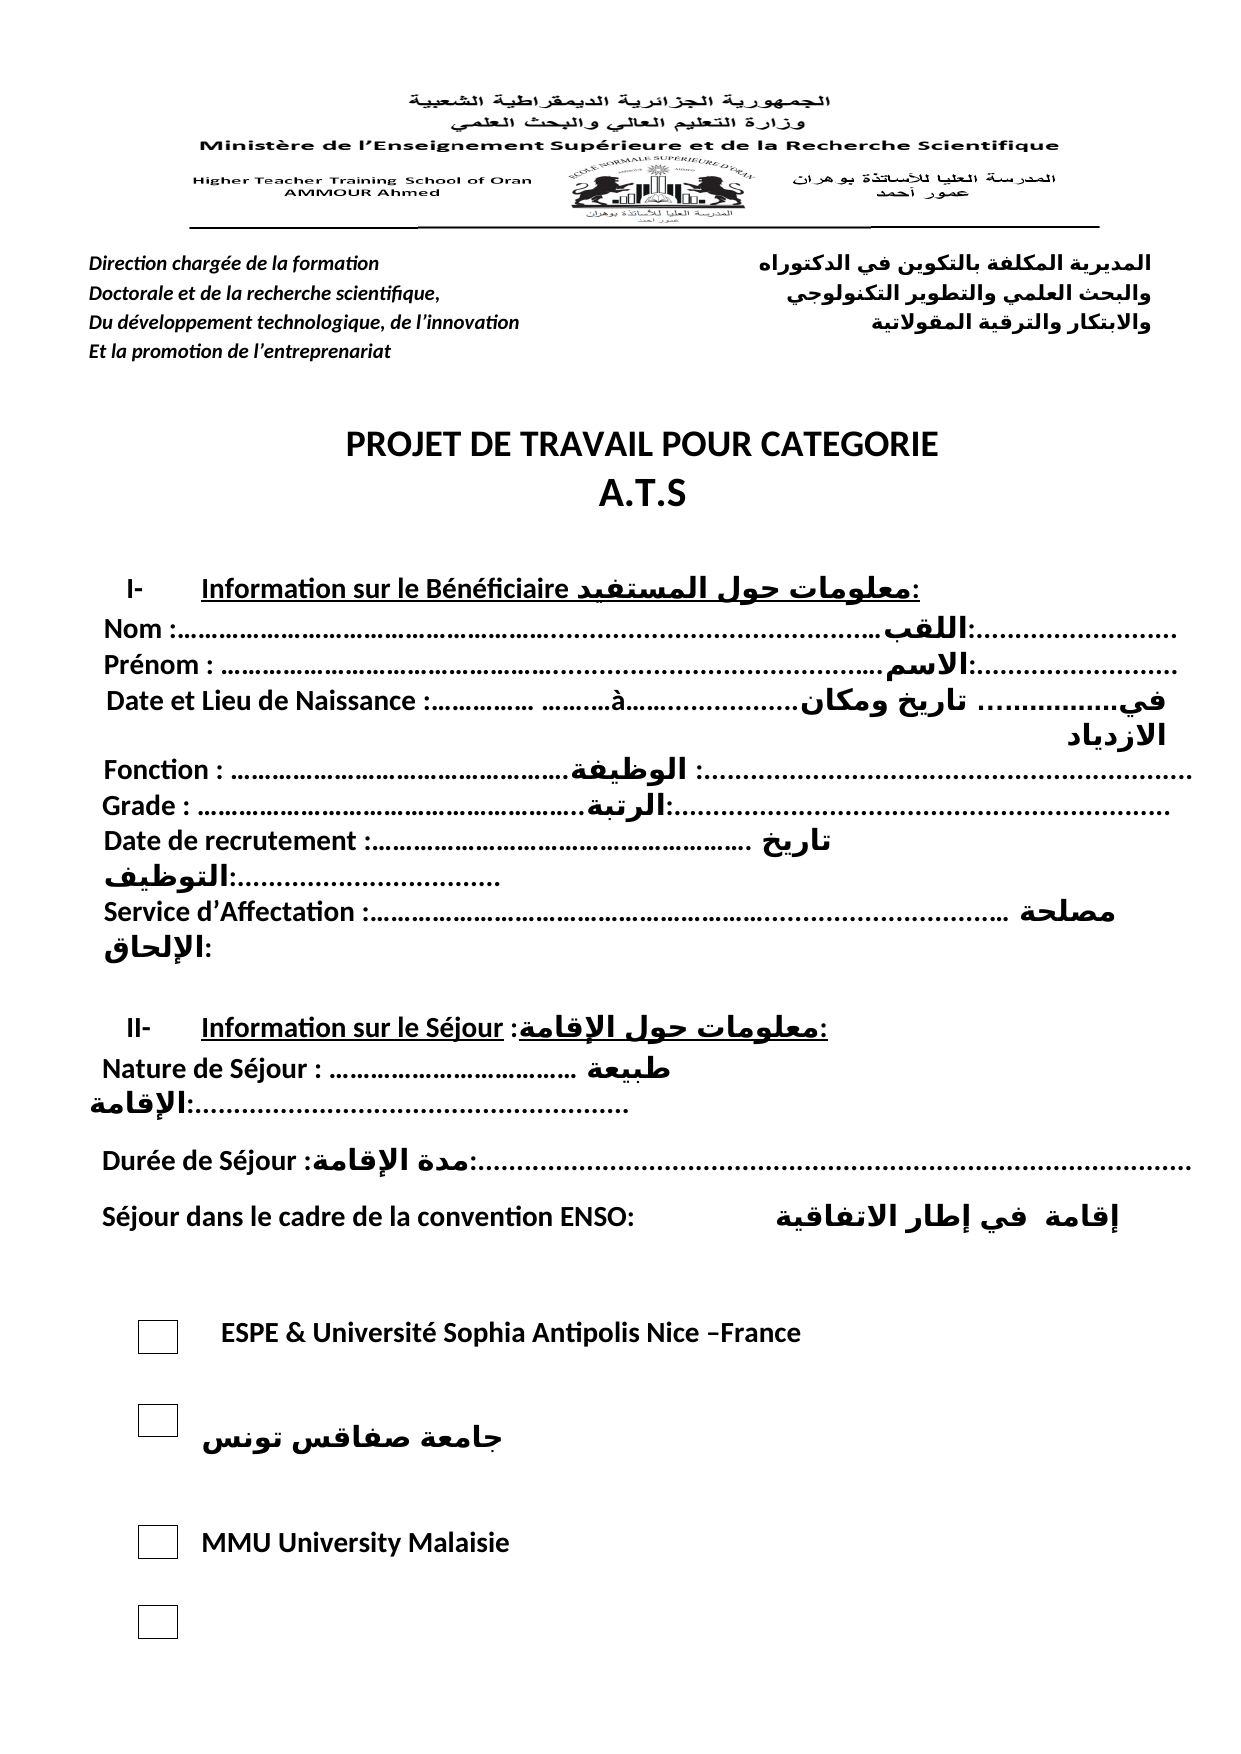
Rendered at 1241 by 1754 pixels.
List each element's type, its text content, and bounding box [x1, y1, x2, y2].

text Direction chargée de la formation المديرية المكلفة بالتكوين في الدكتوراه [89, 251, 1196, 276]
text Séjour dans le cadre de la convention ENSO: إقامة في إطار الاتفاقية [89, 1198, 1196, 1234]
list ESPE & Université Sophia Antipolis Nice –France [201, 1314, 1196, 1349]
text Grade : ………………………………………………..الرتبة:................................................................ [89, 787, 1196, 822]
list Date et Lieu de Naissance :…………… …….…à…….................في..............… تاريخ ومكان الازدياد [103, 682, 1167, 751]
text PROJET DE TRAVAIL POUR CATEGORIE [89, 420, 1196, 466]
text Durée de Séjour :مدة الإقامة:............................................................................................ [89, 1142, 1196, 1178]
list Nom :………………………………………………........................................…اللقب:.......................... [103, 611, 1196, 646]
list MMU University Malaisie [201, 1524, 1196, 1560]
list Information sur le Séjour :معلومات حول الإقامة: [126, 1009, 1196, 1044]
list Nature de Séjour : ………………………………طبيعة الإقامة:........................................................ [89, 1050, 1196, 1121]
list Service d’Affectation :………………………………………………….............................…مصلحة الإلحاق: [103, 893, 1196, 965]
list Information sur le Bénéficiaire معلومات حول المستفيد: [126, 570, 1196, 605]
text Et la promotion de l’entreprenariat [89, 338, 1196, 363]
list Prénom : ………………………………………….......................................….الاسم:.......................... [103, 646, 1196, 682]
text A.T.S [89, 466, 1196, 517]
list جامعة صفاقس تونس [201, 1421, 1196, 1454]
text Du développement technologique, de l’innovation والابتكار والترقية المقولاتية [89, 309, 1196, 334]
picture [171, 88, 1113, 247]
list Fonction : ………………………………………….الوظيفة :............................................................... [103, 751, 1196, 787]
list Date de recrutement :……………………………………………….تاريخ التوظيف:.................................. [103, 822, 1196, 893]
text Doctorale et de la recherche scientifique, والبحث العلمي والتطوير التكنولوجي [89, 280, 1196, 305]
